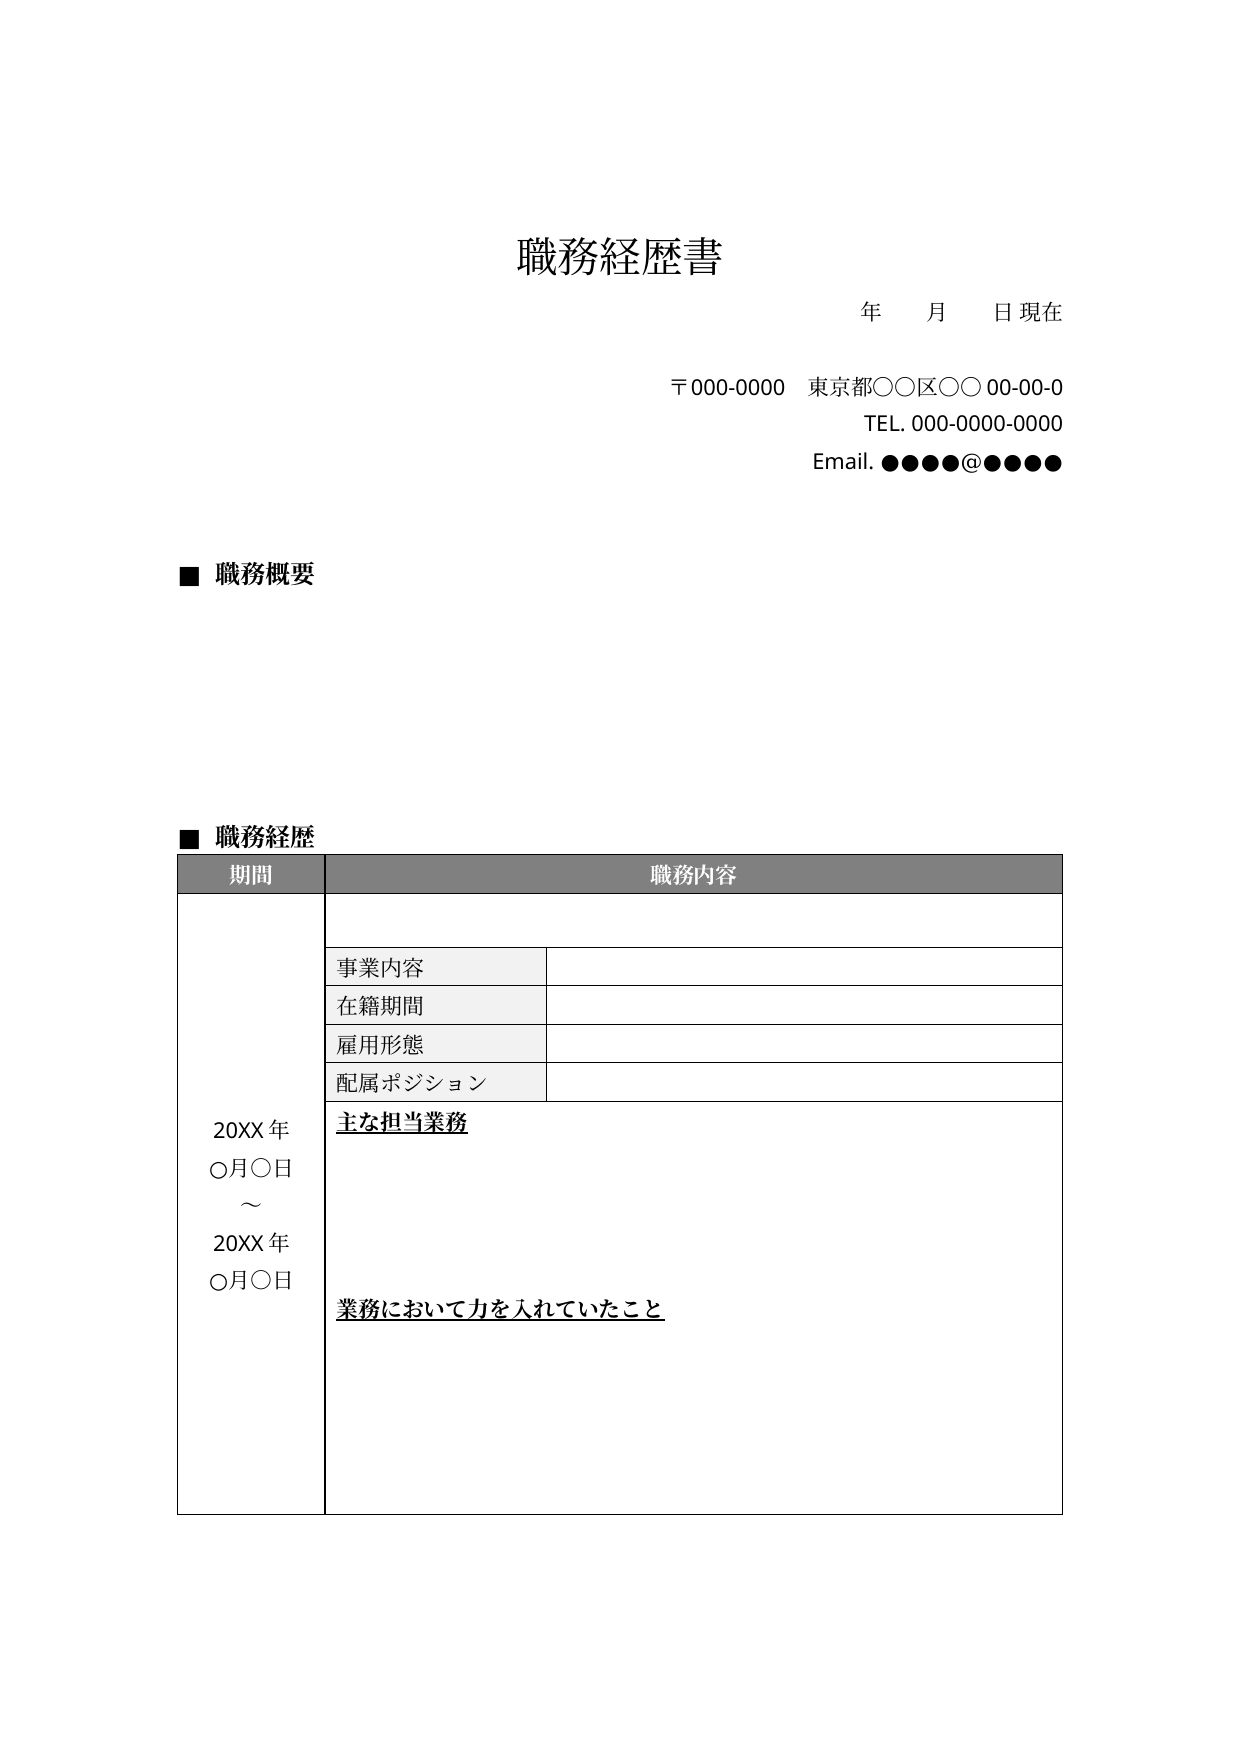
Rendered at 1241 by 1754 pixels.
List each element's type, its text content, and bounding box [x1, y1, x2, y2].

table_cell 事業内容 [326, 948, 546, 985]
table_cell 雇用形態 [326, 1025, 546, 1062]
table_cell 配属ポジション [326, 1063, 546, 1101]
table_cell [547, 1063, 1062, 1101]
text Email. ○○○○@○○○○ [177, 442, 1063, 479]
table_cell [547, 948, 1062, 985]
table_header 職務内容 [326, 855, 1062, 893]
table_cell [547, 986, 1062, 1024]
text 〒000-0000 東京都〇〇区〇〇00-00-0 [177, 367, 1063, 404]
table_cell [326, 894, 1062, 947]
text 年 月 日 現在 [177, 292, 1063, 329]
table_cell 主な担当業務 業務において力を入れていたこと [326, 1102, 1062, 1514]
text 職務経歴書 [177, 217, 1063, 292]
list 職務経歴 [177, 817, 1063, 854]
table_cell 20XX年 ○月○日 ～ 20XX年 ○月○日 [178, 894, 324, 1514]
table_cell [547, 1025, 1062, 1062]
list 職務概要 [177, 554, 1063, 592]
table_cell 在籍期間 [326, 986, 546, 1024]
text TEL. 000-0000-0000 [177, 404, 1063, 442]
table_header 期間 [178, 855, 324, 893]
